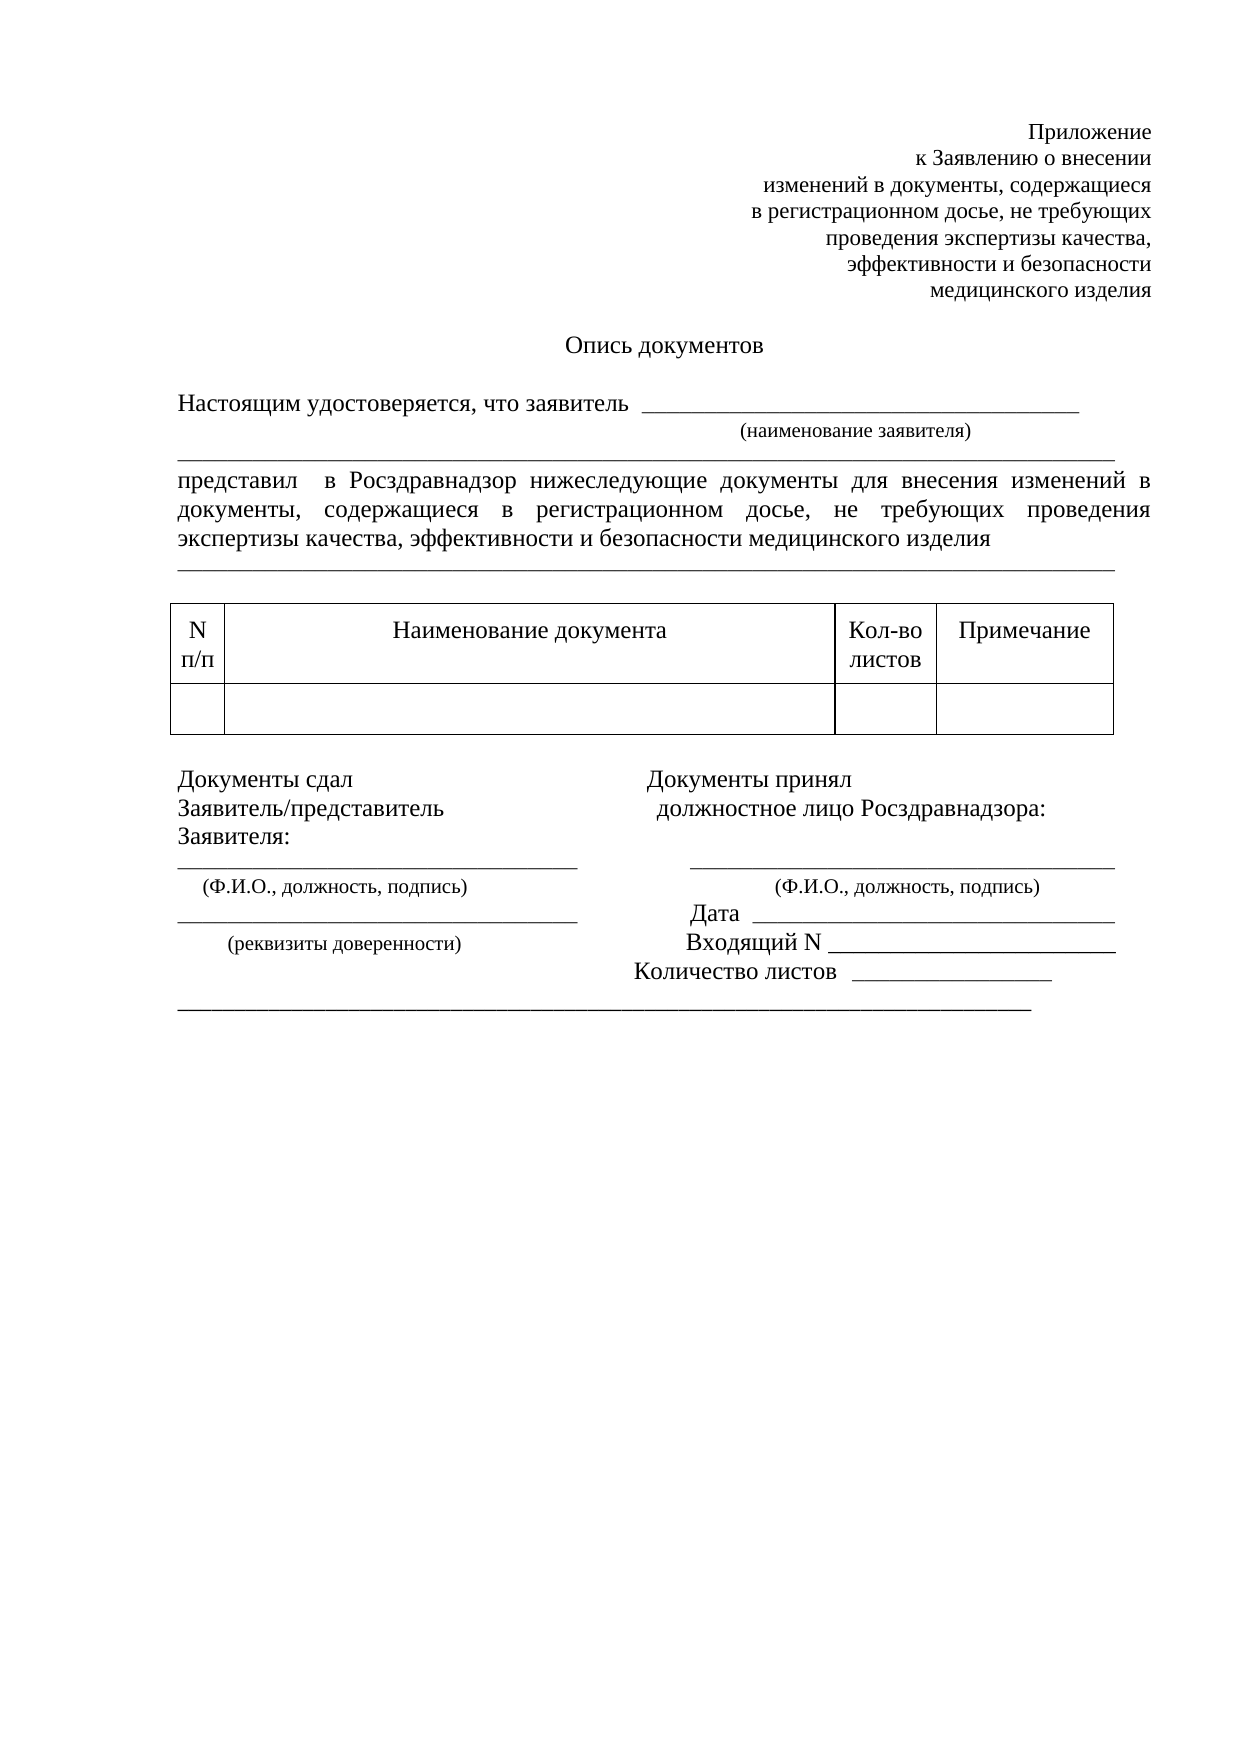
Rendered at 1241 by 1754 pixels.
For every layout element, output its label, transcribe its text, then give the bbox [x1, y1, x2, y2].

table_cell [225, 684, 834, 734]
text ___________________________________________________________________________ [177, 442, 1152, 465]
text Количество листов ________________ [177, 956, 1152, 986]
text эффективности и безопасности [177, 250, 1152, 276]
text Документы сдал Документы принял [177, 764, 1152, 793]
text ________________________________ Дата _____________________________ [177, 898, 1152, 927]
text ___________________________________________________________________________ [177, 552, 1152, 575]
text (наименование заявителя) [177, 418, 1152, 442]
text к Заявлению о внесении [177, 144, 1152, 171]
table_header Примечание [937, 604, 1113, 683]
table_cell [937, 684, 1113, 734]
text ________________________________ __________________________________ [177, 850, 1152, 874]
text в регистрационном досье, не требующих [177, 197, 1152, 223]
text (Ф.И.О., должность, подпись) (Ф.И.О., должность, подпись) [177, 874, 1152, 898]
table_header Кол-во листов [836, 604, 936, 683]
text ___________________________________________________________________________ [177, 986, 1152, 1014]
table_header N п/п [171, 604, 224, 683]
text Приложение [177, 118, 1152, 144]
table_cell [836, 684, 936, 734]
text Заявителя: [177, 821, 1152, 850]
table_cell [171, 684, 224, 734]
text Настоящим удостоверяется, что заявитель ___________________________________ [177, 388, 1152, 418]
table_header Наименование документа [225, 604, 834, 683]
text Опись документов [177, 331, 1152, 359]
text представил в Росздравнадзор нижеследующие документы для внесения изменений в документы, содержащиеся в регистрационном досье, не требующих проведения экспертизы качества, эффективности и безопасности медицинского изделия [177, 465, 1152, 552]
text проведения экспертизы качества, [177, 223, 1152, 250]
text изменений в документы, содержащиеся [177, 171, 1152, 197]
text медицинского изделия [177, 276, 1152, 303]
text (реквизиты доверенности) Входящий N _______________________ [177, 927, 1152, 956]
text Заявитель/представитель должностное лицо Росздравнадзора: [177, 793, 1152, 821]
